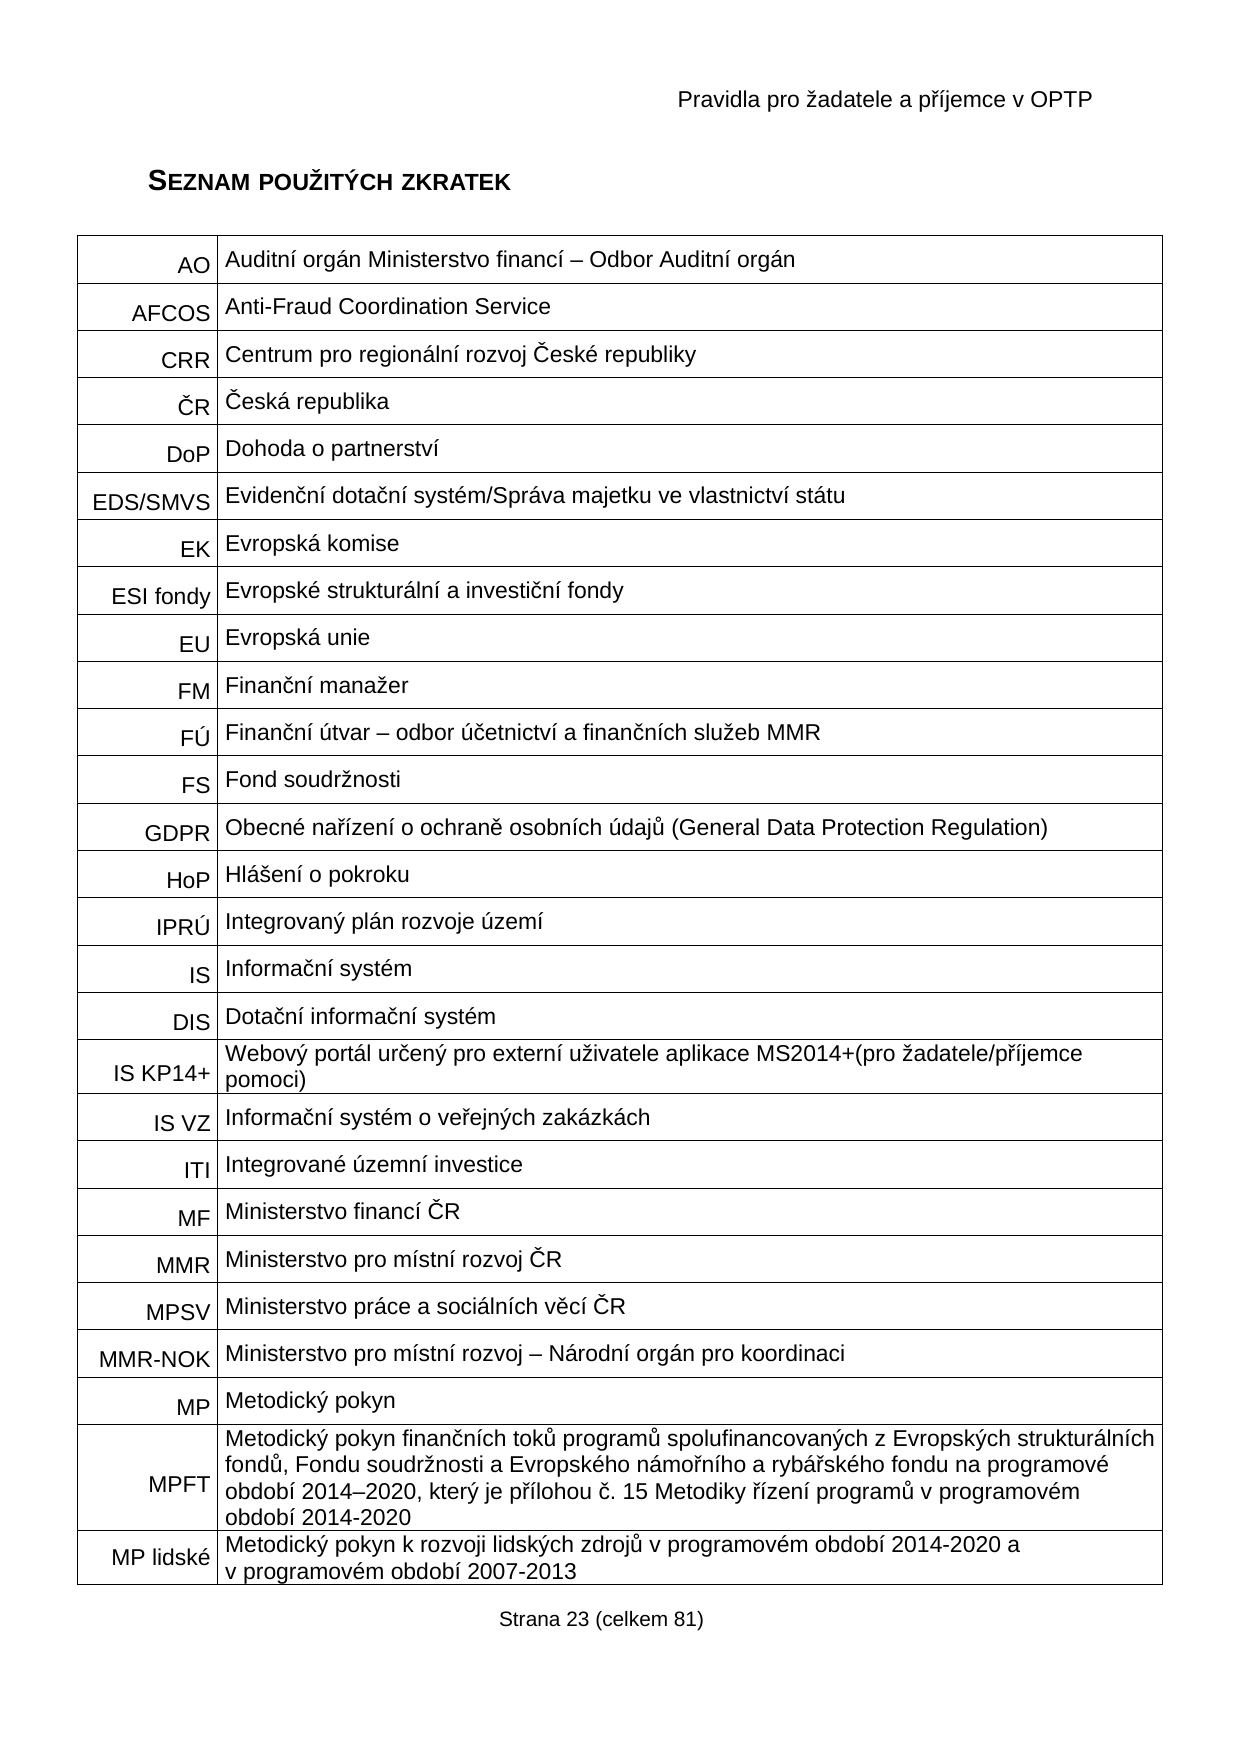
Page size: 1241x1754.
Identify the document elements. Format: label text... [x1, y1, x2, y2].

table_cell DoP [78, 425, 217, 472]
table_cell IS VZ [78, 1094, 217, 1140]
table_header Auditní orgán Ministerstvo financí – Odbor Auditní orgán [218, 236, 1162, 282]
table_cell MMR [78, 1236, 217, 1282]
table_cell Česká republika [218, 378, 1162, 424]
table_cell Evropské strukturální a investiční fondy [218, 567, 1162, 613]
table_cell HoP [78, 851, 217, 897]
table_cell Hlášení o pokroku [218, 851, 1162, 897]
table_cell MMR-NOK [78, 1330, 217, 1377]
table_cell FM [78, 662, 217, 708]
table_header AO [78, 236, 217, 282]
table_cell Evidenční dotační systém/Správa majetku ve vlastnictví státu [218, 473, 1162, 519]
table_cell Finanční manažer [218, 662, 1162, 708]
table_cell EDS/SMVS [78, 473, 217, 519]
table_cell ITI [78, 1141, 217, 1187]
table_cell Informační systém o veřejných zakázkách [218, 1094, 1162, 1140]
table_cell Integrovaný plán rozvoje území [218, 898, 1162, 944]
table_cell MPFT [78, 1425, 217, 1530]
table_cell DIS [78, 993, 217, 1039]
table_cell IS KP14+ [78, 1040, 217, 1093]
table_cell Webový portál určený pro externí uživatele aplikace MS2014+(pro žadatele/příjemce pomoci) [218, 1040, 1162, 1093]
table_cell Anti-Fraud Coordination Service [218, 284, 1162, 330]
table_cell Ministerstvo financí ČR [218, 1189, 1162, 1235]
table_cell ESI fondy [78, 567, 217, 613]
table_cell Metodický pokyn [218, 1378, 1162, 1424]
table_cell MP [78, 1378, 217, 1424]
table_cell ČR [78, 378, 217, 424]
table_cell Evropská komise [218, 520, 1162, 566]
table_cell Metodický pokyn finančních toků programů spolufinancovaných z Evropských strukturálních fondů, Fondu soudržnosti a Evropského námořního a rybářského fondu na programové období 2014–2020, který je přílohou č. 15 Metodiky řízení programů v programovém období 2014-2020 [218, 1425, 1162, 1530]
table_cell IPRÚ [78, 898, 217, 944]
table_cell FS [78, 756, 217, 803]
table_cell MP lidské zdroje [78, 1531, 217, 1584]
table_cell MPSV [78, 1283, 217, 1329]
table_cell Informační systém [218, 946, 1162, 992]
table_cell Evropská unie [218, 615, 1162, 661]
table_cell AFCOS [78, 284, 217, 330]
table_cell Integrované územní investice [218, 1141, 1162, 1187]
table_cell CRR [78, 331, 217, 377]
table_cell Ministerstvo pro místní rozvoj ČR [218, 1236, 1162, 1282]
table_cell Ministerstvo práce a sociálních věcí ČR [218, 1283, 1162, 1329]
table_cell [218, 1531, 1162, 1584]
table_cell Obecné nařízení o ochraně osobních údajů (General Data Protection Regulation) [218, 804, 1162, 850]
table_cell Ministerstvo pro místní rozvoj – Národní orgán pro koordinaci [218, 1330, 1162, 1377]
table_cell Dohoda o partnerství [218, 425, 1162, 472]
table_cell Finanční útvar – odbor účetnictví a finančních služeb MMR [218, 709, 1162, 755]
table_cell MF [78, 1189, 217, 1235]
table_cell GDPR [78, 804, 217, 850]
table_cell Fond soudržnosti [218, 756, 1162, 803]
table_cell Centrum pro regionální rozvoj České republiky [218, 331, 1162, 377]
text Seznam použitých zkratek [148, 163, 1092, 196]
table_cell EU [78, 615, 217, 661]
table_cell FÚ [78, 709, 217, 755]
table_cell IS [78, 946, 217, 992]
table_cell Dotační informační systém [218, 993, 1162, 1039]
table_cell EK [78, 520, 217, 566]
